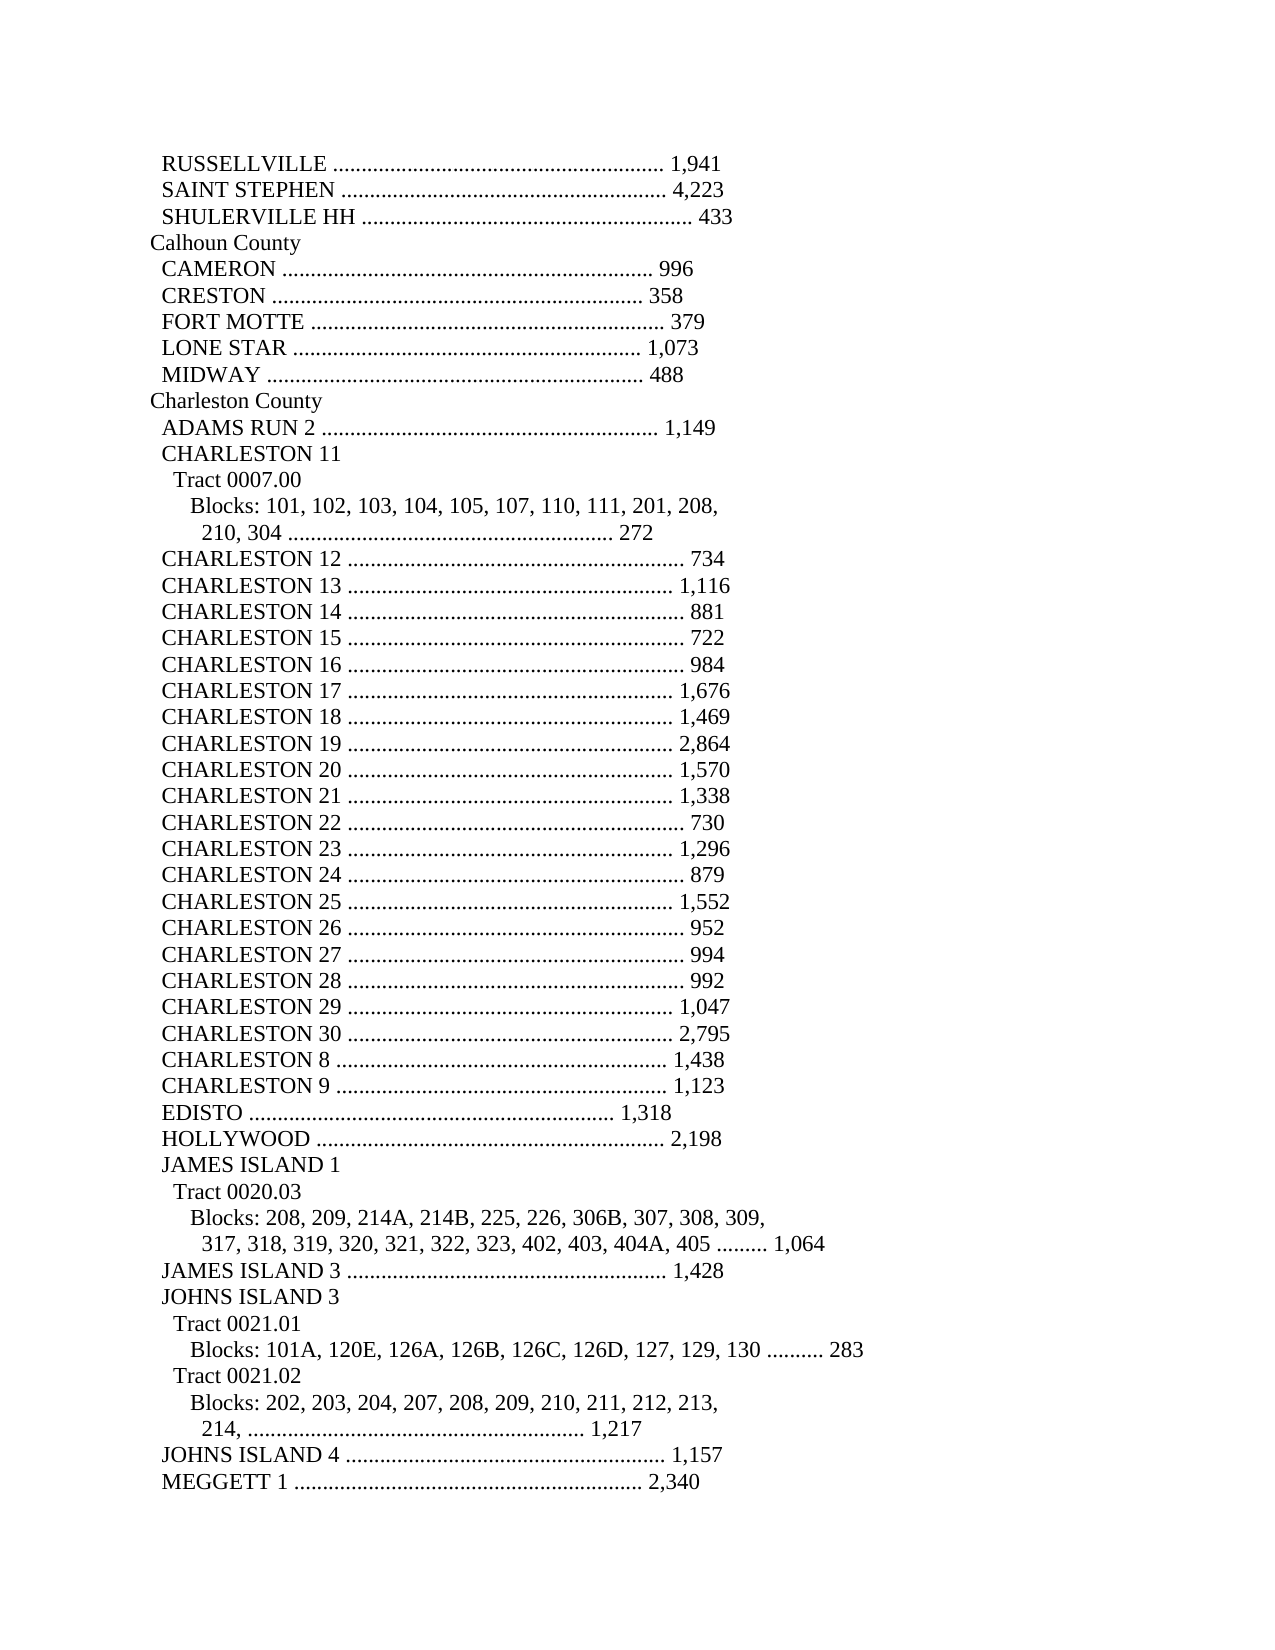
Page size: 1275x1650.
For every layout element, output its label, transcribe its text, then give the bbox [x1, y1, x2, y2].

text RUSSELLVILLE .......................................................... 1,941 [150, 150, 1125, 176]
text 210, 304 ......................................................... 272 [150, 519, 1125, 545]
text CHARLESTON 12 ........................................................... 734 [150, 545, 1125, 572]
text JOHNS ISLAND 3 [150, 1283, 1125, 1309]
text Tract 0007.00 [150, 466, 1125, 493]
text ADAMS RUN 2 ........................................................... 1,149 [150, 413, 1125, 440]
text CAMERON ................................................................. 996 [150, 255, 1125, 282]
text 317, 318, 319, 320, 321, 322, 323, 402, 403, 404A, 405 ......... 1,064 [150, 1231, 1125, 1257]
text SHULERVILLE HH .......................................................... 433 [150, 203, 1125, 229]
text CHARLESTON 22 ........................................................... 730 [150, 809, 1125, 835]
text CHARLESTON 17 ......................................................... 1,676 [150, 677, 1125, 703]
text 214, ........................................................... 1,217 [150, 1415, 1125, 1441]
text LONE STAR ............................................................. 1,073 [150, 334, 1125, 361]
text CHARLESTON 24 ........................................................... 879 [150, 862, 1125, 888]
text JAMES ISLAND 1 [150, 1151, 1125, 1178]
text CHARLESTON 9 .......................................................... 1,123 [150, 1072, 1125, 1099]
text SAINT STEPHEN ......................................................... 4,223 [150, 176, 1125, 203]
text CHARLESTON 21 ......................................................... 1,338 [150, 782, 1125, 809]
text CHARLESTON 11 [150, 440, 1125, 466]
text EDISTO ................................................................ 1,318 [150, 1099, 1125, 1125]
text CHARLESTON 20 ......................................................... 1,570 [150, 756, 1125, 782]
text Tract 0021.01 [150, 1309, 1125, 1336]
text Blocks: 208, 209, 214A, 214B, 225, 226, 306B, 307, 308, 309, [150, 1204, 1125, 1231]
text CHARLESTON 29 ......................................................... 1,047 [150, 993, 1125, 1020]
text FORT MOTTE .............................................................. 379 [150, 308, 1125, 334]
text Blocks: 101, 102, 103, 104, 105, 107, 110, 111, 201, 208, [150, 493, 1125, 519]
text CHARLESTON 8 .......................................................... 1,438 [150, 1046, 1125, 1072]
text MIDWAY .................................................................. 488 [150, 361, 1125, 387]
text CHARLESTON 18 ......................................................... 1,469 [150, 703, 1125, 730]
text CHARLESTON 27 ........................................................... 994 [150, 941, 1125, 967]
text Calhoun County [150, 229, 1125, 255]
text CRESTON ................................................................. 358 [150, 282, 1125, 308]
text CHARLESTON 25 ......................................................... 1,552 [150, 888, 1125, 914]
text CHARLESTON 23 ......................................................... 1,296 [150, 835, 1125, 862]
text CHARLESTON 28 ........................................................... 992 [150, 967, 1125, 993]
text Tract 0020.03 [150, 1178, 1125, 1204]
text Charleston County [150, 387, 1125, 413]
text CHARLESTON 15 ........................................................... 722 [150, 624, 1125, 651]
text CHARLESTON 26 ........................................................... 952 [150, 914, 1125, 941]
text HOLLYWOOD ............................................................. 2,198 [150, 1125, 1125, 1151]
text CHARLESTON 30 ......................................................... 2,795 [150, 1020, 1125, 1046]
text CHARLESTON 14 ........................................................... 881 [150, 598, 1125, 624]
text JAMES ISLAND 3 ........................................................ 1,428 [150, 1257, 1125, 1283]
text Blocks: 202, 203, 204, 207, 208, 209, 210, 211, 212, 213, [150, 1389, 1125, 1415]
text Tract 0021.02 [150, 1362, 1125, 1389]
text CHARLESTON 16 ........................................................... 984 [150, 651, 1125, 677]
text MEGGETT 1 ............................................................. 2,340 [150, 1468, 1125, 1494]
text JOHNS ISLAND 4 ........................................................ 1,157 [150, 1441, 1125, 1468]
text Blocks: 101A, 120E, 126A, 126B, 126C, 126D, 127, 129, 130 .......... 283 [150, 1336, 1125, 1362]
text CHARLESTON 19 ......................................................... 2,864 [150, 730, 1125, 756]
text CHARLESTON 13 ......................................................... 1,116 [150, 572, 1125, 598]
